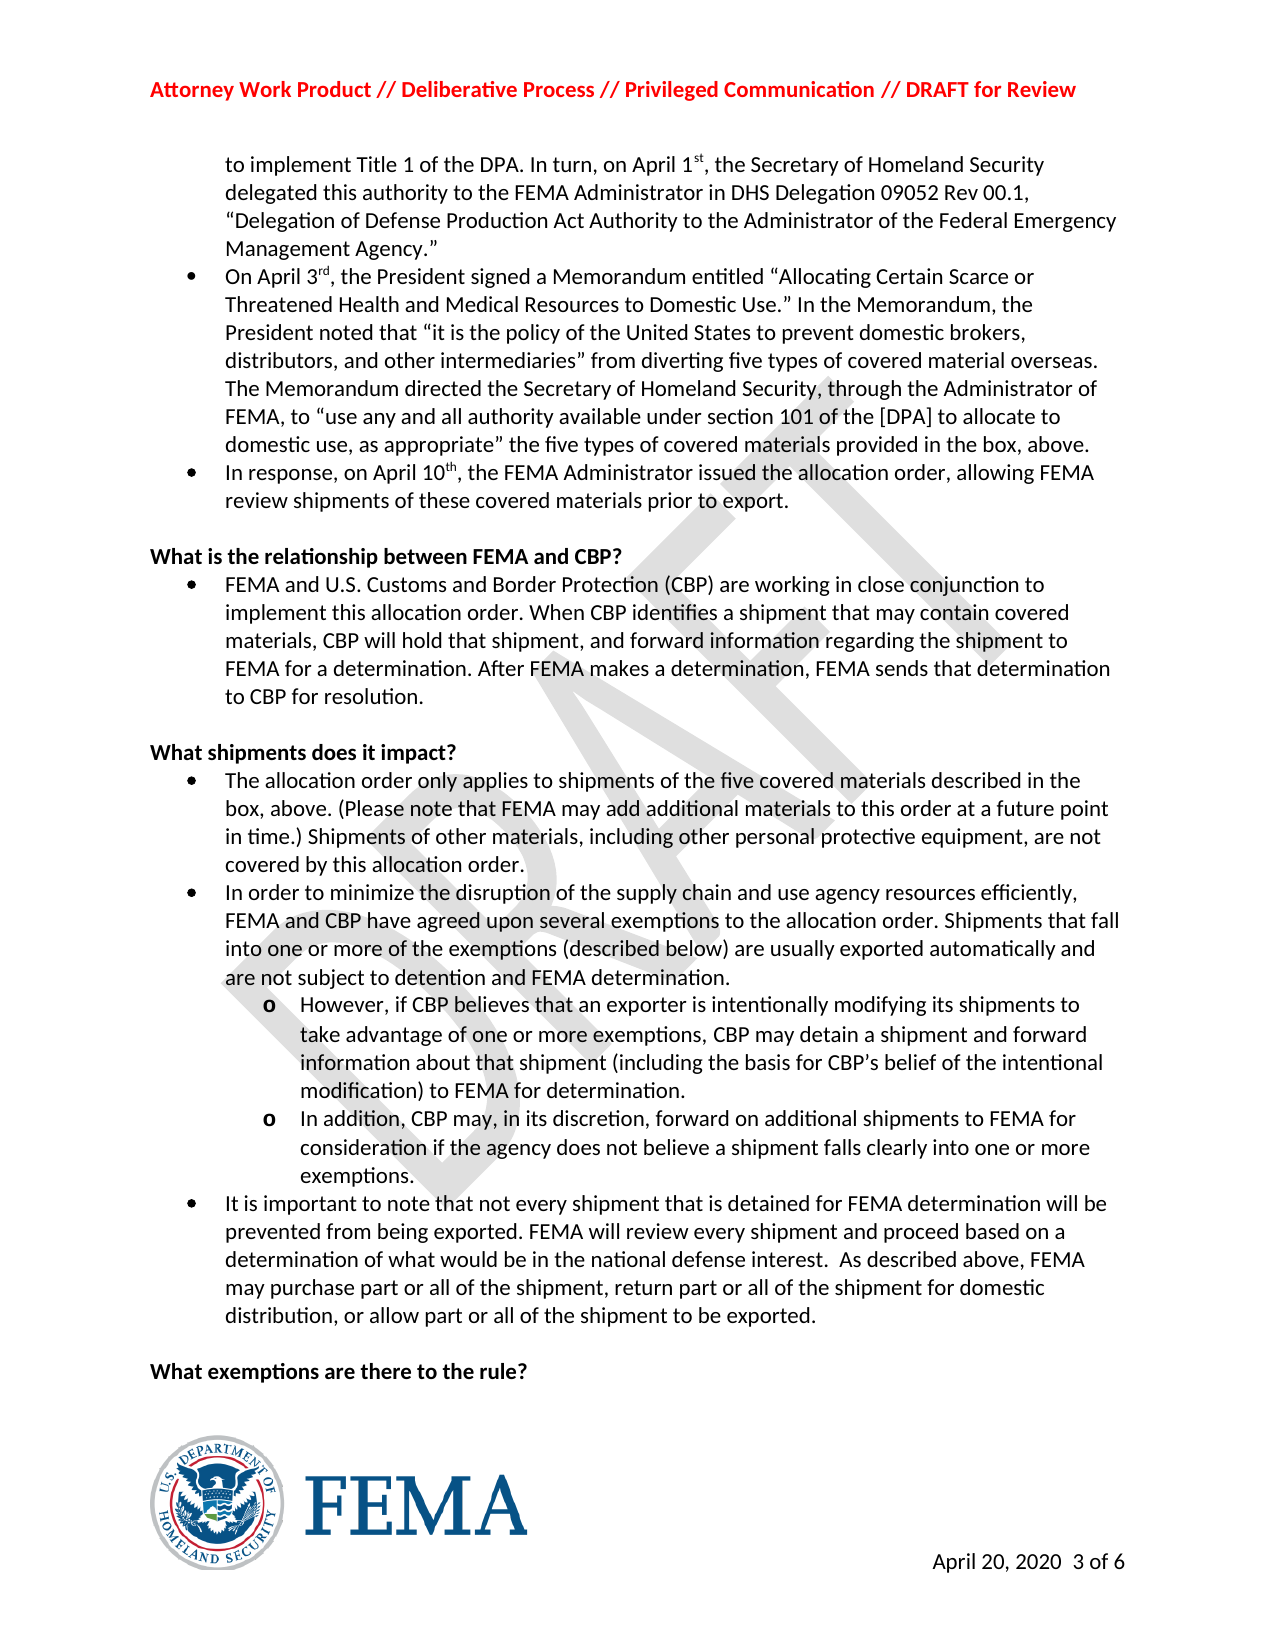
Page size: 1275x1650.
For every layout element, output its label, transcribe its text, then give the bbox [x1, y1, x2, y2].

list On April 3rd, the President signed a Memorandum entitled “Allocating Certain Scarce or Threatened Health and Medical Resources to Domestic Use.” In the Memorandum, the President noted that “it is the policy of the United States to prevent domestic brokers, distributors, and other intermediaries” from diverting five types of covered material overseas. The Memorandum directed the Secretary of Homeland Security, through the Administrator of FEMA, to “use any and all authority available under section 101 of the [DPA] to allocate to domestic use, as appropriate” the five types of covered materials provided in the box, above. [187, 262, 1125, 458]
text What is the relationship between FEMA and CBP? [150, 542, 1125, 570]
list In order to minimize the disruption of the supply chain and use agency resources efficiently, FEMA and CBP have agreed upon several exemptions to the allocation order. Shipments that fall into one or more of the exemptions (described below) are usually exported automatically and are not subject to detention and FEMA determination. [187, 878, 1125, 991]
list It is important to note that not every shipment that is detained for FEMA determination will be prevented from being exported. FEMA will review every shipment and proceed based on a determination of what would be in the national defense interest. As described above, FEMA may purchase part or all of the shipment, return part or all of the shipment for domestic distribution, or allow part or all of the shipment to be exported. [187, 1189, 1125, 1329]
text What exemptions are there to the rule? [150, 1357, 1125, 1385]
text What shipments does it impact? [150, 738, 1125, 766]
list The allocation order only applies to shipments of the five covered materials described in the box, above. (Please note that FEMA may add additional materials to this order at a future point in time.) Shipments of other materials, including other personal protective equipment, are not covered by this allocation order. [187, 766, 1125, 878]
list In response, on April 10th, the FEMA Administrator issued the allocation order, allowing FEMA review shipments of these covered materials prior to export. [187, 458, 1125, 514]
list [187, 150, 1125, 262]
list However, if CBP believes that an exporter is intentionally modifying its shipments to take advantage of one or more exemptions, CBP may detain a shipment and forward information about that shipment (including the basis for CBP’s belief of the intentional modification) to FEMA for determination. [262, 991, 1125, 1104]
list In addition, CBP may, in its discretion, forward on additional shipments to FEMA for consideration if the agency does not believe a shipment falls clearly into one or more exemptions. [262, 1104, 1125, 1189]
list FEMA and U.S. Customs and Border Protection (CBP) are working in close conjunction to implement this allocation order. When CBP identifies a shipment that may contain covered materials, CBP will hold that shipment, and forward information regarding the shipment to FEMA for a determination. After FEMA makes a determination, FEMA sends that determination to CBP for resolution. [187, 570, 1125, 710]
